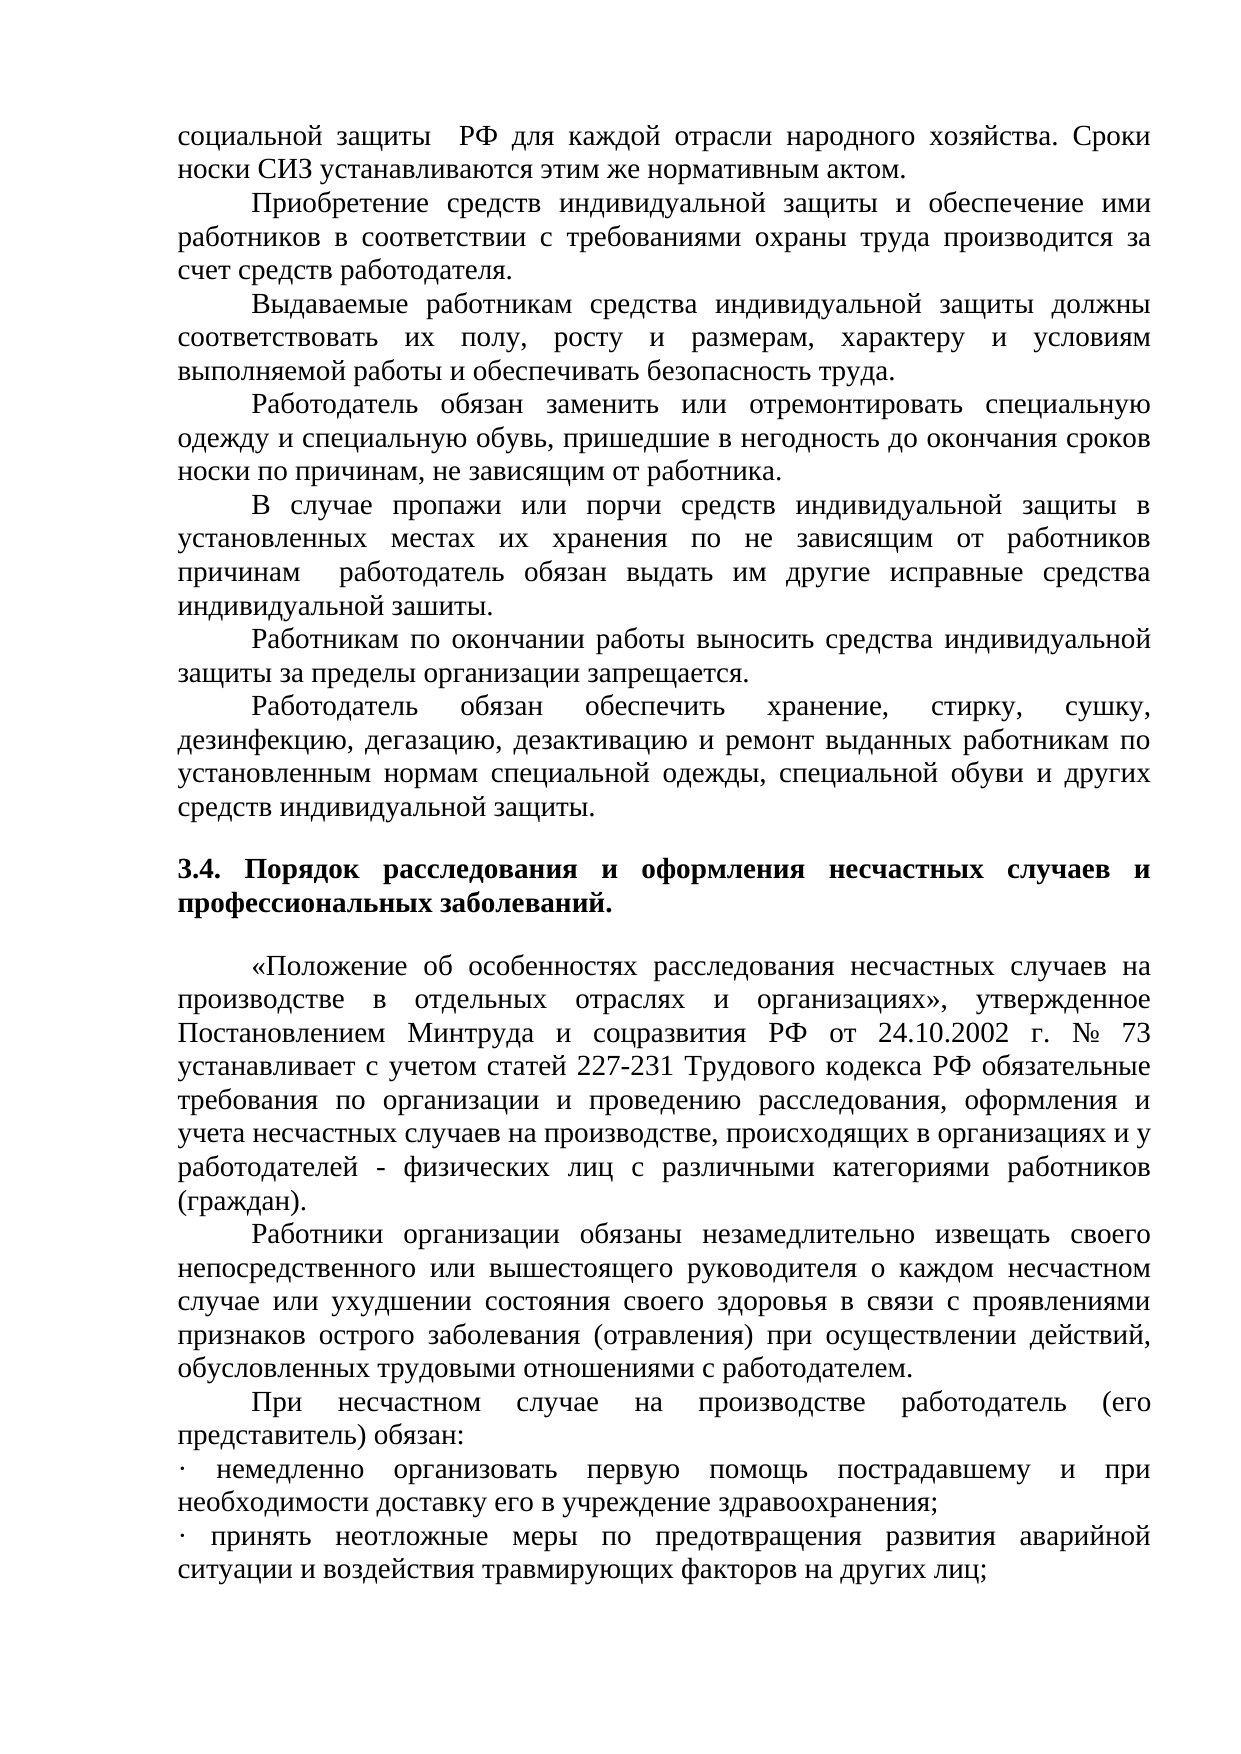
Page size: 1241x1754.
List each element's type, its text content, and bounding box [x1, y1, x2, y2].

text В случае пропажи или порчи средств индивидуальной защиты в установленных местах их хранения по не зависящим от работников причинам работодатель обязан выдать им другие исправные средства индивидуальной зашиты. [177, 487, 1152, 621]
text · немедленно организовать первую помощь пострадавшему и при необходимости доставку его в учреждение здравоохранения; [177, 1451, 1152, 1518]
text «Положение об особенностях расследования несчастных случаев на производстве в отдельных отраслях и организациях», утвержденное Постановлением Минтруда и соцразвития РФ от 24.10.2002 г. № 73 устанавливает с учетом статей 227-231 Трудового кодекса РФ обязательные требования по организации и проведению расследования, оформления и учета несчастных случаев на производстве, происходящих в организациях и у работодателей - физических лиц с различными категориями работников (граждан). [177, 948, 1152, 1216]
text Работники организации обязаны незамедлительно извещать своего непосредственного или вышестоящего руководителя о каждом несчастном случае или ухудшении состояния своего здоровья в связи с проявлениями признаков острого заболевания (отравления) при осуществлении действий, обусловленных трудовыми отношениями с работодателем. [177, 1216, 1152, 1384]
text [177, 118, 1152, 185]
text Работникам по окончании работы выносить средства индивидуальной защиты за пределы организации запрещается. [177, 621, 1152, 688]
text При несчастном случае на производстве работодатель (его представитель) обязан: [177, 1384, 1152, 1451]
text Работодатель обязан обеспечить хранение, стирку, сушку, дезинфекцию, дегазацию, дезактивацию и ремонт выданных работникам по установленным нормам специальной одежды, специальной обуви и других средств индивидуальной защиты. [177, 688, 1152, 822]
text 3.4. Порядок расследования и оформления несчастных случаев и профессиональных заболеваний. [177, 852, 1152, 919]
text Работодатель обязан заменить или отремонтировать специальную одежду и специальную обувь, пришедшие в негодность до окончания сроков носки по причинам, не зависящим от работника. [177, 386, 1152, 487]
text Выдаваемые работникам средства индивидуальной защиты должны соответствовать их полу, росту и размерам, характеру и условиям выполняемой работы и обеспечивать безопасность труда. [177, 286, 1152, 386]
text · принять неотложные меры по предотвращения развития аварийной ситуации и воздействия травмирующих факторов на других лиц; [177, 1518, 1152, 1585]
text Приобретение средств индивидуальной защиты и обеспечение ими работников в соответствии с требованиями охраны труда производится за счет средств работодателя. [177, 185, 1152, 286]
